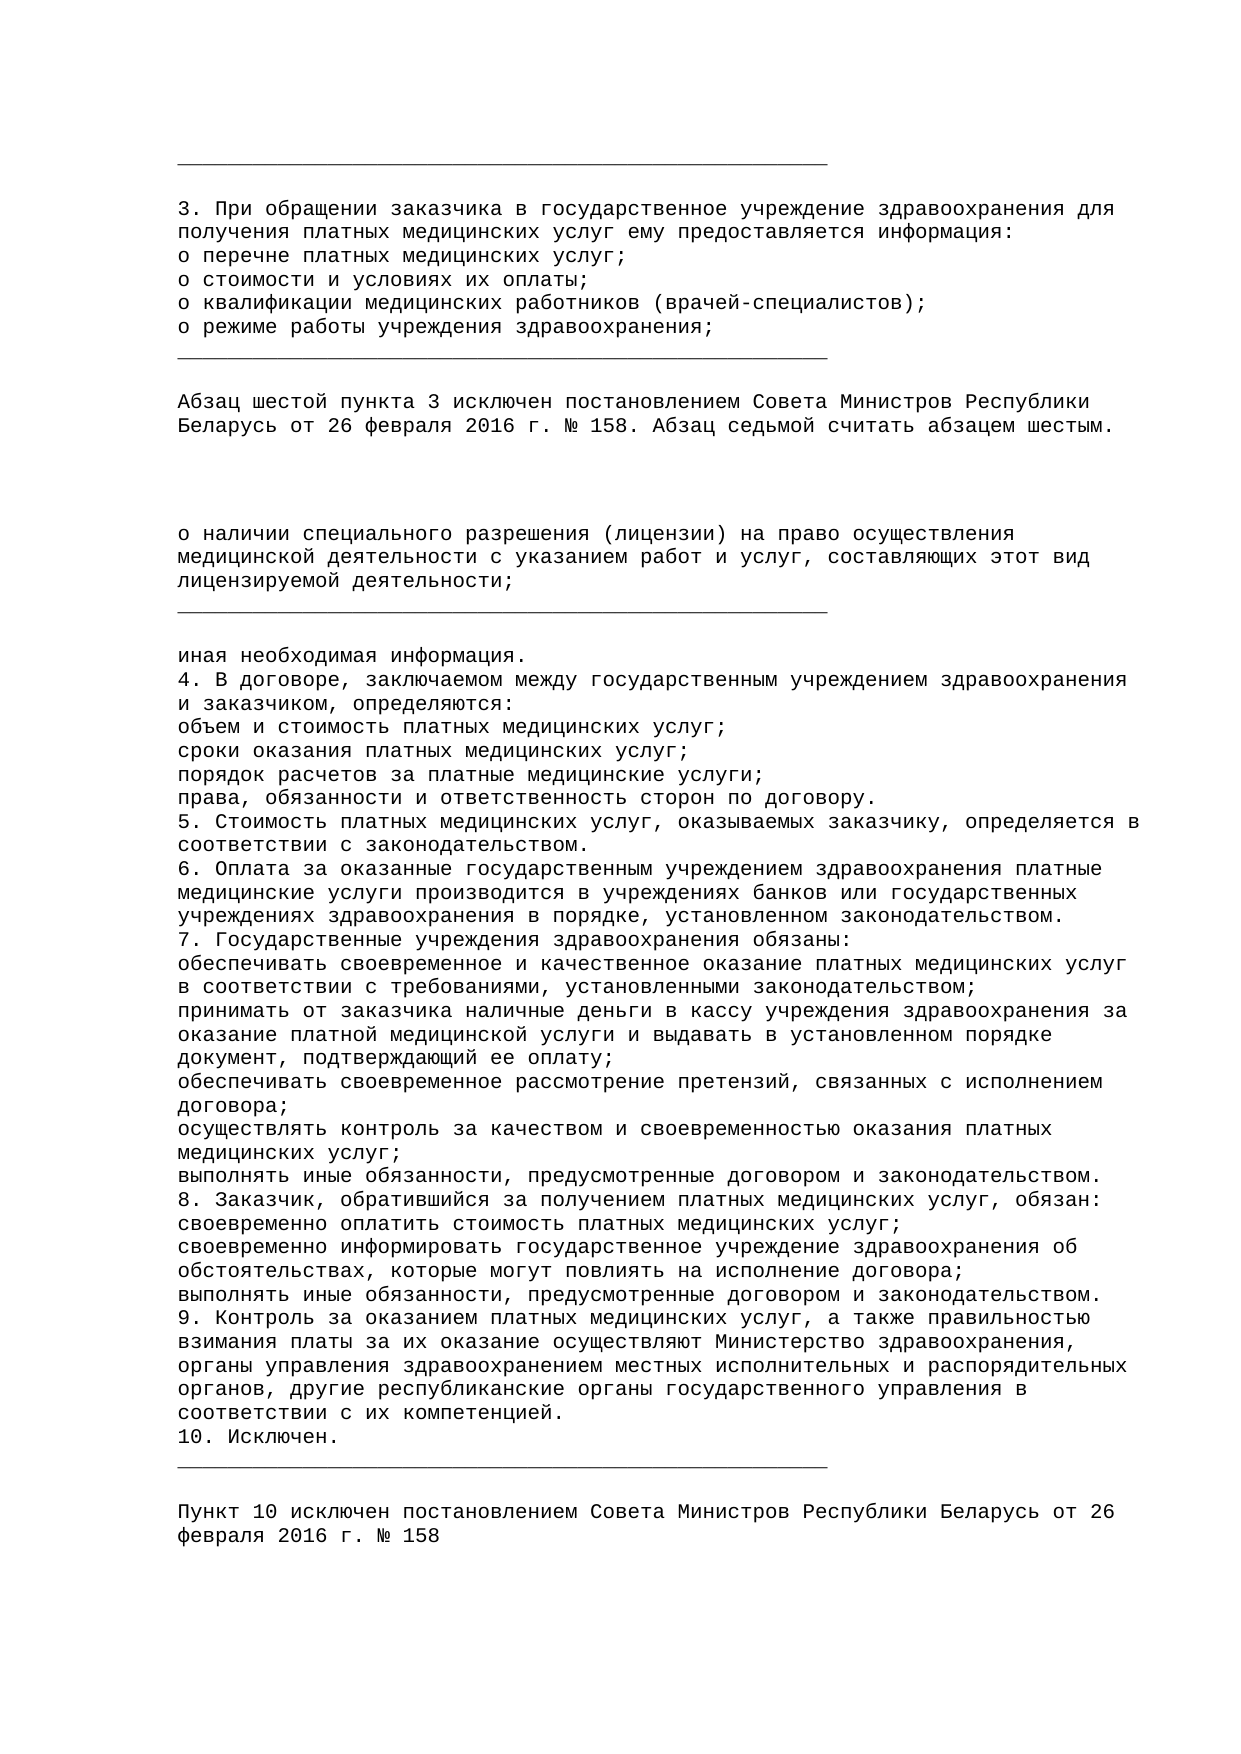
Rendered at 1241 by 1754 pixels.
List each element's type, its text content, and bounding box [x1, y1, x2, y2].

text ____________________________________________________ [177, 340, 1152, 363]
text 3. При обращении заказчика в государственное учреждение здравоохранения для получения платных медицинских услуг ему предоставляется информация: [177, 198, 1152, 245]
text о наличии специального разрешения (лицензии) на право осуществления медицинской деятельности с указанием работ и услуг, составляющих этот вид лицензируемой деятельности; [177, 523, 1152, 594]
text иная необходимая информация. [177, 645, 1152, 669]
text о стоимости и условиях их оплаты; [177, 269, 1152, 292]
text порядок расчетов за платные медицинские услуги; [177, 763, 1152, 787]
text объем и стоимость платных медицинских услуг; [177, 716, 1152, 740]
text о перечне платных медицинских услуг; [177, 245, 1152, 269]
text обеспечивать своевременное рассмотрение претензий, связанных с исполнением договора; [177, 1071, 1152, 1118]
text 5. Стоимость платных медицинских услуг, оказываемых заказчику, определяется в соответствии с законодательством. [177, 811, 1152, 858]
text ____________________________________________________ [177, 1449, 1152, 1473]
text о режиме работы учреждения здравоохранения; [177, 316, 1152, 340]
text права, обязанности и ответственность сторон по договору. [177, 787, 1152, 811]
text 9. Контроль за оказанием платных медицинских услуг, а также правильностью взимания платы за их оказание осуществляют Министерство здравоохранения, органы управления здравоохранением местных исполнительных и распорядительных органов, другие республиканские органы государственного управления в соответствии с их компетенцией. [177, 1307, 1152, 1426]
text выполнять иные обязанности, предусмотренные договором и законодательством. [177, 1166, 1152, 1189]
text сроки оказания платных медицинских услуг; [177, 740, 1152, 763]
text 4. В договоре, заключаемом между государственным учреждением здравоохранения и заказчиком, определяются: [177, 669, 1152, 716]
text своевременно информировать государственное учреждение здравоохранения об обстоятельствах, которые могут повлиять на исполнение договора; [177, 1236, 1152, 1284]
text своевременно оплатить стоимость платных медицинских услуг; [177, 1213, 1152, 1236]
text 6. Оплата за оказанные государственным учреждением здравоохранения платные медицинские услуги производится в учреждениях банков или государственных учреждениях здравоохранения в порядке, установленном законодательством. [177, 858, 1152, 929]
text Пункт 10 исключен постановлением Совета Министров Республики Беларусь от 26 февраля 2016 г. № 158 [177, 1501, 1152, 1548]
text Абзац шестой пункта 3 исключен постановлением Совета Министров Республики Беларусь от 26 февраля 2016 г. № 158. Абзац седьмой считать абзацем шестым. [177, 391, 1152, 439]
text осуществлять контроль за качеством и своевременностью оказания платных медицинских услуг; [177, 1118, 1152, 1166]
text 10. Исключен. [177, 1426, 1152, 1449]
text обеспечивать своевременное и качественное оказание платных медицинских услуг в соответствии с требованиями, установленными законодательством; [177, 953, 1152, 1000]
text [177, 146, 1152, 170]
text выполнять иные обязанности, предусмотренные договором и законодательством. [177, 1284, 1152, 1307]
text принимать от заказчика наличные деньги в кассу учреждения здравоохранения за оказание платной медицинской услуги и выдавать в установленном порядке документ, подтверждающий ее оплату; [177, 1000, 1152, 1071]
text 7. Государственные учреждения здравоохранения обязаны: [177, 929, 1152, 953]
text 8. Заказчик, обратившийся за получением платных медицинских услуг, обязан: [177, 1189, 1152, 1213]
text о квалификации медицинских работников (врачей-специалистов); [177, 292, 1152, 316]
text ____________________________________________________ [177, 594, 1152, 617]
